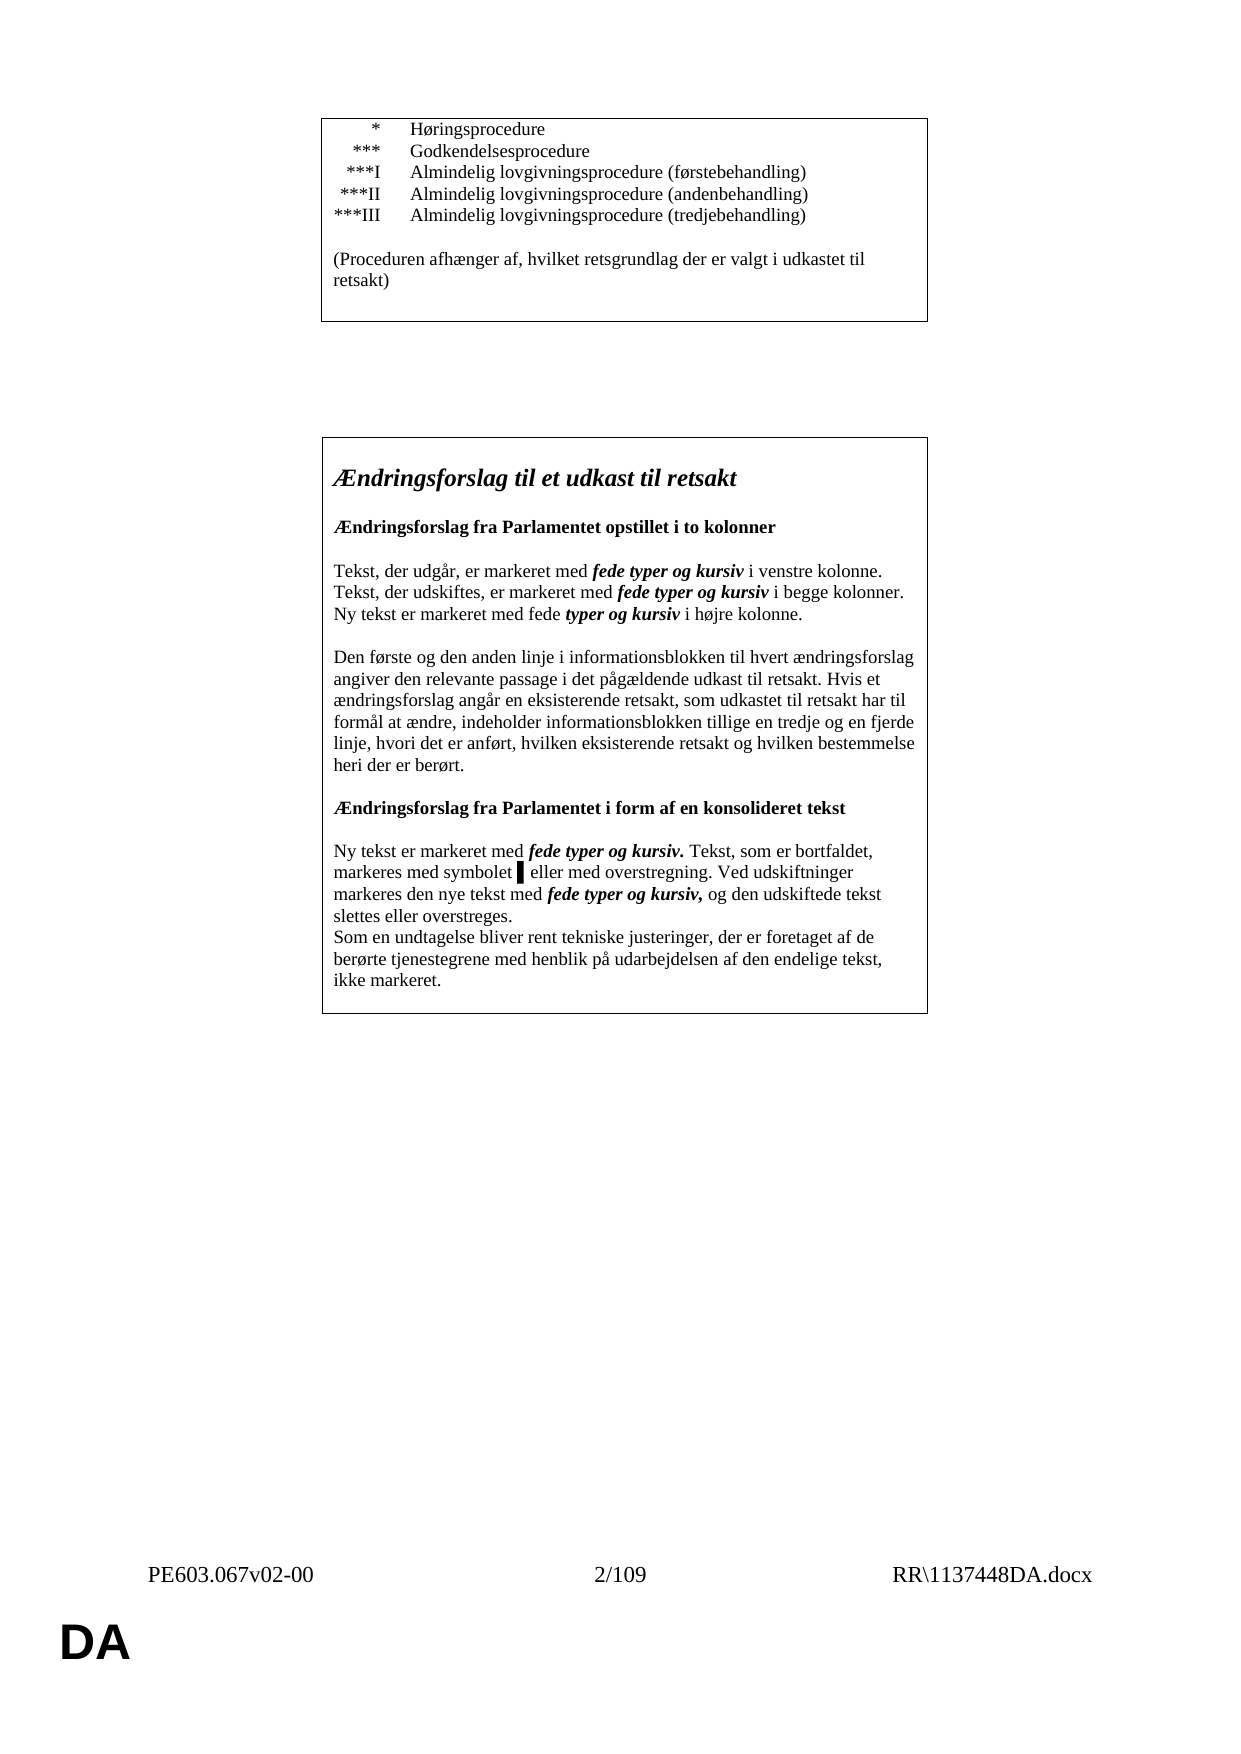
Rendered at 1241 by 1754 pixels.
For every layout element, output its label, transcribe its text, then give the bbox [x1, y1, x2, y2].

table_header Ændringsforslag til et udkast til retsakt [323, 438, 927, 516]
table_cell Ændringsforslag fra Parlamentet opstillet i to kolonner Tekst, der udgår, er markeret med fede typer og kursiv i venstre kolonne. Tekst, der udskiftes, er markeret med fede typer og kursiv i begge kolonner. Ny tekst er markeret med fede typer og kursiv i højre kolonne. Den første og den anden linje i informationsblokken til hvert ændringsforslag angiver den relevante passage i det pågældende udkast til retsakt. Hvis et ændringsforslag angår en eksisterende retsakt, som udkastet til retsakt har til formål at ændre, indeholder informationsblokken tillige en tredje og en fjerde linje, hvori det er anført, hvilken eksisterende retsakt og hvilken bestemmelse heri der er berørt. Ændringsforslag fra Parlamentet i form af en konsolideret tekst Ny tekst er markeret med fede typer og kursiv. Tekst, som er bortfaldet, markeres med symbolet ▌eller med overstregning. Ved udskiftninger markeres den nye tekst med fede typer og kursiv, og den udskiftede tekst slettes eller overstreges. Som en undtagelse bliver rent tekniske justeringer, der er foretaget af de berørte tjenestegrene med henblik på udarbejdelsen af den endelige tekst, ikke markeret. [323, 516, 927, 1012]
table_cell * Høringsprocedure *** Godkendelsesprocedure ***I Almindelig lovgivningsprocedure (førstebehandling) ***II Almindelig lovgivningsprocedure (andenbehandling) ***III Almindelig lovgivningsprocedure (tredjebehandling) (Proceduren afhænger af, hvilket retsgrundlag der er valgt i udkastet til retsakt) [322, 119, 927, 321]
